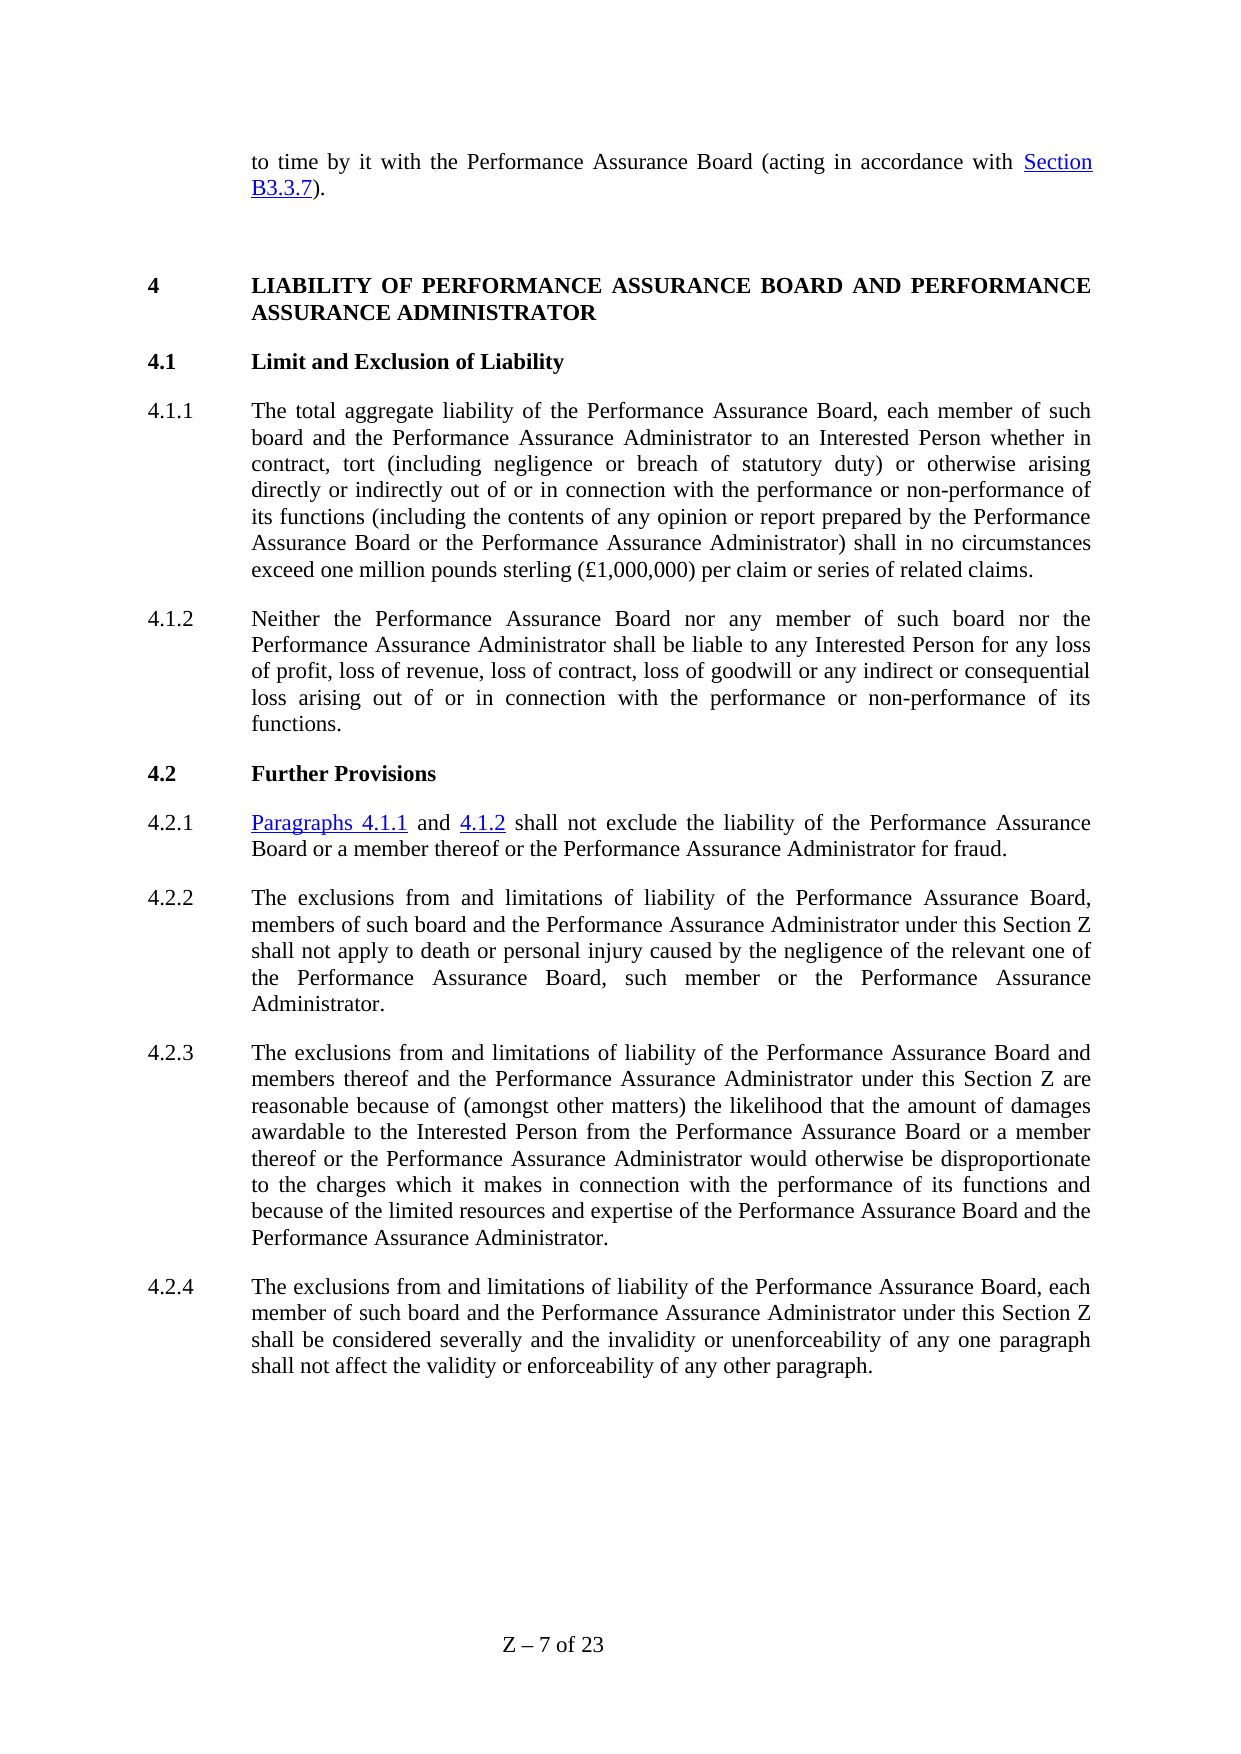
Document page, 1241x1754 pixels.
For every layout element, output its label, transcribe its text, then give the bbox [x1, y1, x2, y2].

subtitle 4.2 Further Provisions [148, 759, 1092, 786]
text 4.2.1 Paragraphs 4.1.1 and 4.1.2 shall not exclude the liability of the Performance Assurance Board or a member thereof or the Performance Assurance Administrator for fraud. [148, 809, 1092, 862]
text 4.2.2 The exclusions from and limitations of liability of the Performance Assurance Board, members of such board and the Performance Assurance Administrator under this Section Z shall not apply to death or personal injury caused by the negligence of the relevant one of the Performance Assurance Board, such member or the Performance Assurance Administrator. [148, 884, 1092, 1016]
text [148, 148, 1092, 200]
text 4.2.4 The exclusions from and limitations of liability of the Performance Assurance Board, each member of such board and the Performance Assurance Administrator under this Section Z shall be considered severally and the invalidity or unenforceability of any one paragraph shall not affect the validity or enforceability of any other paragraph. [148, 1273, 1092, 1378]
subtitle 4.1 Limit and Exclusion of Liability [148, 348, 1092, 374]
text 4.2.3 The exclusions from and limitations of liability of the Performance Assurance Board and members thereof and the Performance Assurance Administrator under this Section Z are reasonable because of (amongst other matters) the likelihood that the amount of damages awardable to the Interested Person from the Performance Assurance Board or a member thereof or the Performance Assurance Administrator would otherwise be disproportionate to the charges which it makes in connection with the performance of its functions and because of the limited resources and expertise of the Performance Assurance Board and the Performance Assurance Administrator. [148, 1039, 1092, 1250]
text 4.1.2 Neither the Performance Assurance Board nor any member of such board nor the Performance Assurance Administrator shall be liable to any Interested Person for any loss of profit, loss of revenue, loss of contract, loss of goodwill or any indirect or consequential loss arising out of or in connection with the performance or non-performance of its functions. [148, 605, 1092, 737]
subtitle 4 LIABILITY OF PERFORMANCE ASSURANCE BOARD AND PERFORMANCE ASSURANCE ADMINISTRATOR [148, 273, 1092, 325]
text 4.1.1 The total aggregate liability of the Performance Assurance Board, each member of such board and the Performance Assurance Administrator to an Interested Person whether in contract, tort (including negligence or breach of statutory duty) or otherwise arising directly or indirectly out of or in connection with the performance or non-performance of its functions (including the contents of any opinion or report prepared by the Performance Assurance Board or the Performance Assurance Administrator) shall in no circumstances exceed one million pounds sterling (£1,000,000) per claim or series of related claims. [148, 397, 1092, 582]
